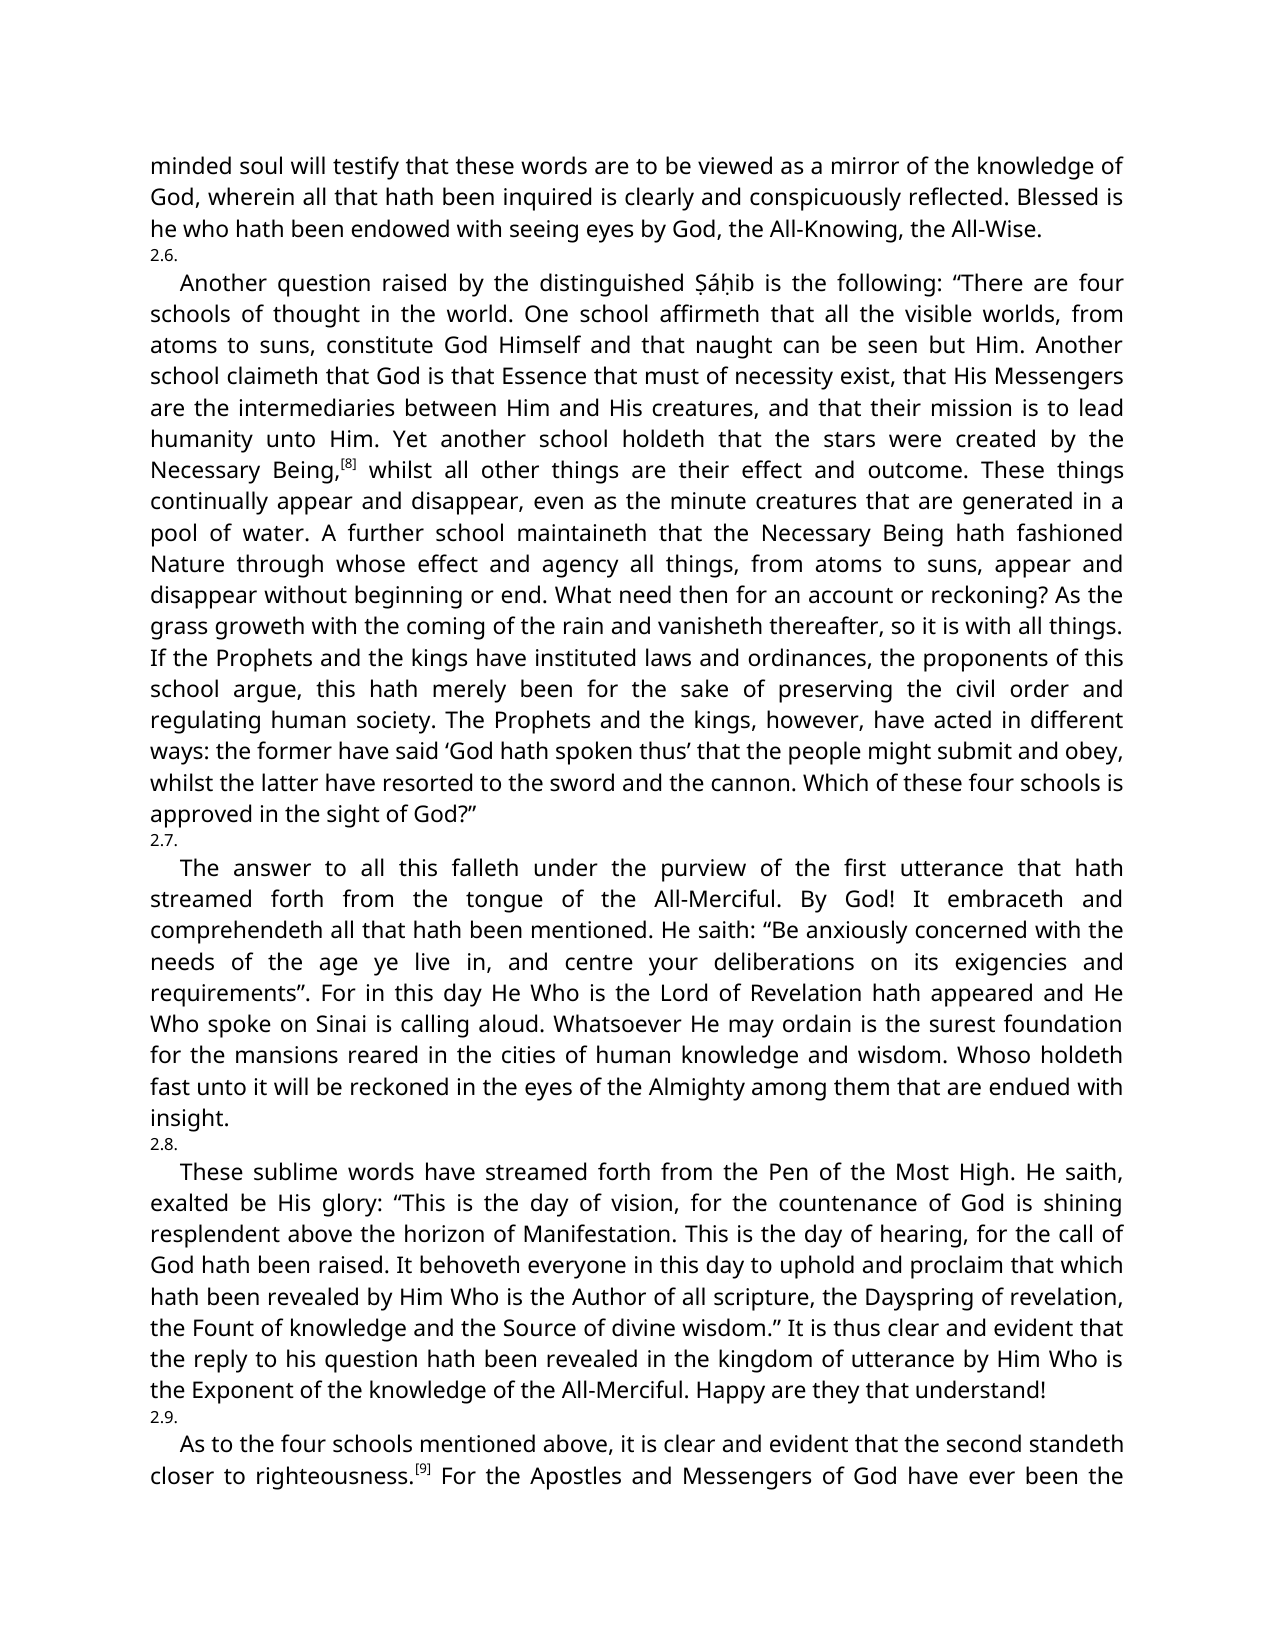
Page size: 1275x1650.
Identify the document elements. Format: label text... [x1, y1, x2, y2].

text 2.9. [150, 1406, 1125, 1428]
text These sublime words have streamed forth from the Pen of the Most High. He saith, exalted be His glory: “This is the day of vision, for the countenance of God is shining resplendent above the horizon of Manifestation. This is the day of hearing, for the call of God hath been raised. It behoveth everyone in this day to uphold and proclaim that which hath been revealed by Him Who is the Author of all scripture, the Dayspring of revelation, the Fount of knowledge and the Source of divine wisdom.” It is thus clear and evident that the reply to his question hath been revealed in the kingdom of utterance by Him Who is the Exponent of the knowledge of the All-Merciful. Happy are they that understand! [150, 1156, 1125, 1406]
text 2.7. [150, 829, 1125, 852]
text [150, 1428, 1125, 1491]
text 2.6. [150, 244, 1125, 266]
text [150, 150, 1125, 244]
text The answer to all this falleth under the purview of the first utterance that hath streamed forth from the tongue of the All-Merciful. By God! It embraceth and comprehendeth all that hath been mentioned. He saith: “Be anxiously concerned with the needs of the age ye live in, and centre your deliberations on its exigencies and requirements”. For in this day He Who is the Lord of Revelation hath appeared and He Who spoke on Sinai is calling aloud. Whatsoever He may ordain is the surest foundation for the mansions reared in the cities of human knowledge and wisdom. Whoso holdeth fast unto it will be reckoned in the eyes of the Almighty among them that are endued with insight. [150, 852, 1125, 1133]
text 2.8. [150, 1133, 1125, 1156]
text Another question raised by the distinguished Ṣáḥib is the following: “There are four schools of thought in the world. One school affirmeth that all the visible worlds, from atoms to suns, constitute God Himself and that naught can be seen but Him. Another school claimeth that God is that Essence that must of necessity exist, that His Messengers are the intermediaries between Him and His creatures, and that their mission is to lead humanity unto Him. Yet another school holdeth that the stars were created by the Necessary Being,[8] whilst all other things are their effect and outcome. These things continually appear and disappear, even as the minute creatures that are generated in a pool of water. A further school maintaineth that the Necessary Being hath fashioned Nature through whose effect and agency all things, from atoms to suns, appear and disappear without beginning or end. What need then for an account or reckoning? As the grass groweth with the coming of the rain and vanisheth thereafter, so it is with all things. If the Prophets and the kings have instituted laws and ordinances, the proponents of this school argue, this hath merely been for the sake of preserving the civil order and regulating human society. The Prophets and the kings, however, have acted in different ways: the former have said ‘God hath spoken thus’ that the people might submit and obey, whilst the latter have resorted to the sword and the cannon. Which of these four schools is approved in the sight of God?” [150, 266, 1125, 829]
